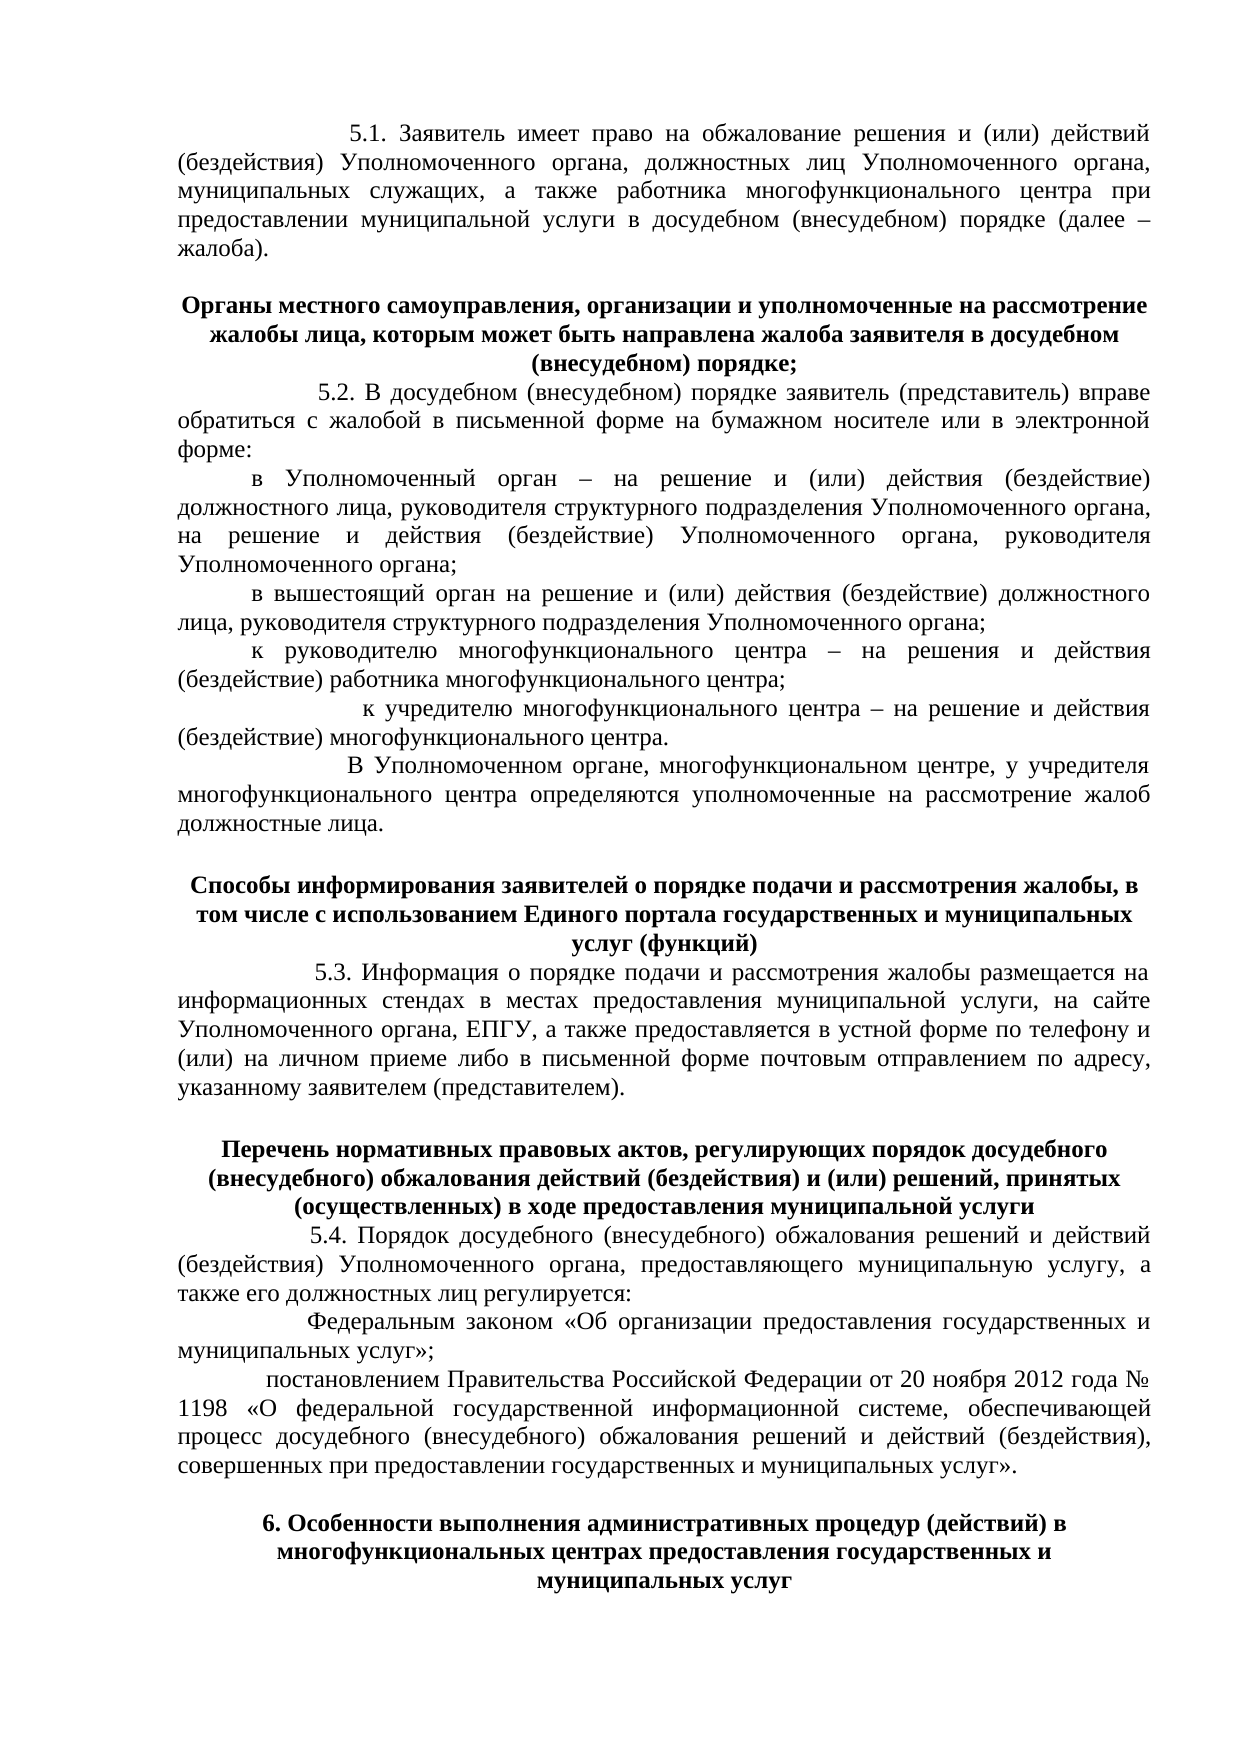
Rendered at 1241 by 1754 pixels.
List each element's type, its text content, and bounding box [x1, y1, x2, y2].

text многофункциональных центрах предоставления государственных и [177, 1536, 1152, 1565]
text Способы информирования заявителей о порядке подачи и рассмотрения жалобы, в том числе с использованием Единого портала государственных и муниципальных услуг (функций) [177, 870, 1152, 957]
text постановлением Правительства Российской Федерации от 20 ноября 2012 года № 1198 «О федеральной государственной информационной системе, обеспечивающей процесс досудебного (внесудебного) обжалования решений и действий (бездействия), совершенных при предоставлении государственных и муниципальных услуг». [177, 1364, 1152, 1479]
text 5.4. Порядок досудебного (внесудебного) обжалования решений и действий (бездействия) Уполномоченного органа, предоставляющего муниципальную услугу, а также его должностных лиц регулируется: [177, 1220, 1152, 1306]
text Перечень нормативных правовых актов, регулирующих порядок досудебного (внесудебного) обжалования действий (бездействия) и (или) решений, принятых (осуществленных) в ходе предоставления муниципальной услуги [177, 1134, 1152, 1220]
text муниципальных услуг [177, 1565, 1152, 1594]
text к учредителю многофункционального центра – на решение и действия (бездействие) многофункционального центра. [177, 693, 1152, 751]
text 6. Особенности выполнения административных процедур (действий) в [177, 1508, 1152, 1536]
text В Уполномоченном органе, многофункциональном центре, у учредителя многофункционального центра определяются уполномоченные на рассмотрение жалоб должностные лица. [177, 751, 1152, 837]
text 5.1. Заявитель имеет право на обжалование решения и (или) действий (бездействия) Уполномоченного органа, должностных лиц Уполномоченного органа, муниципальных служащих, а также работника многофункционального центра при предоставлении муниципальной услуги в досудебном (внесудебном) порядке (далее – жалоба). [177, 118, 1152, 262]
text в вышестоящий орган на решение и (или) действия (бездействие) должностного лица, руководителя структурного подразделения Уполномоченного органа; [177, 578, 1152, 636]
text к руководителю многофункционального центра – на решения и действия (бездействие) работника многофункционального центра; [177, 636, 1152, 693]
text 5.2. В досудебном (внесудебном) порядке заявитель (представитель) вправе обратиться с жалобой в письменной форме на бумажном носителе или в электронной форме: [177, 377, 1152, 463]
text в Уполномоченный орган – на решение и (или) действия (бездействие) должностного лица, руководителя структурного подразделения Уполномоченного органа, на решение и действия (бездействие) Уполномоченного органа, руководителя Уполномоченного органа; [177, 463, 1152, 578]
text 5.3. Информация о порядке подачи и рассмотрения жалобы размещается на информационных стендах в местах предоставления муниципальной услуги, на сайте Уполномоченного органа, ЕПГУ, а также предоставляется в устной форме по телефону и (или) на личном приеме либо в письменной форме почтовым отправлением по адресу, указанному заявителем (представителем). [177, 957, 1152, 1100]
text Федеральным законом «Об организации предоставления государственных и муниципальных услуг»; [177, 1306, 1152, 1364]
text Органы местного самоуправления, организации и уполномоченные на рассмотрение жалобы лица, которым может быть направлена жалоба заявителя в досудебном (внесудебном) порядке; [177, 291, 1152, 377]
